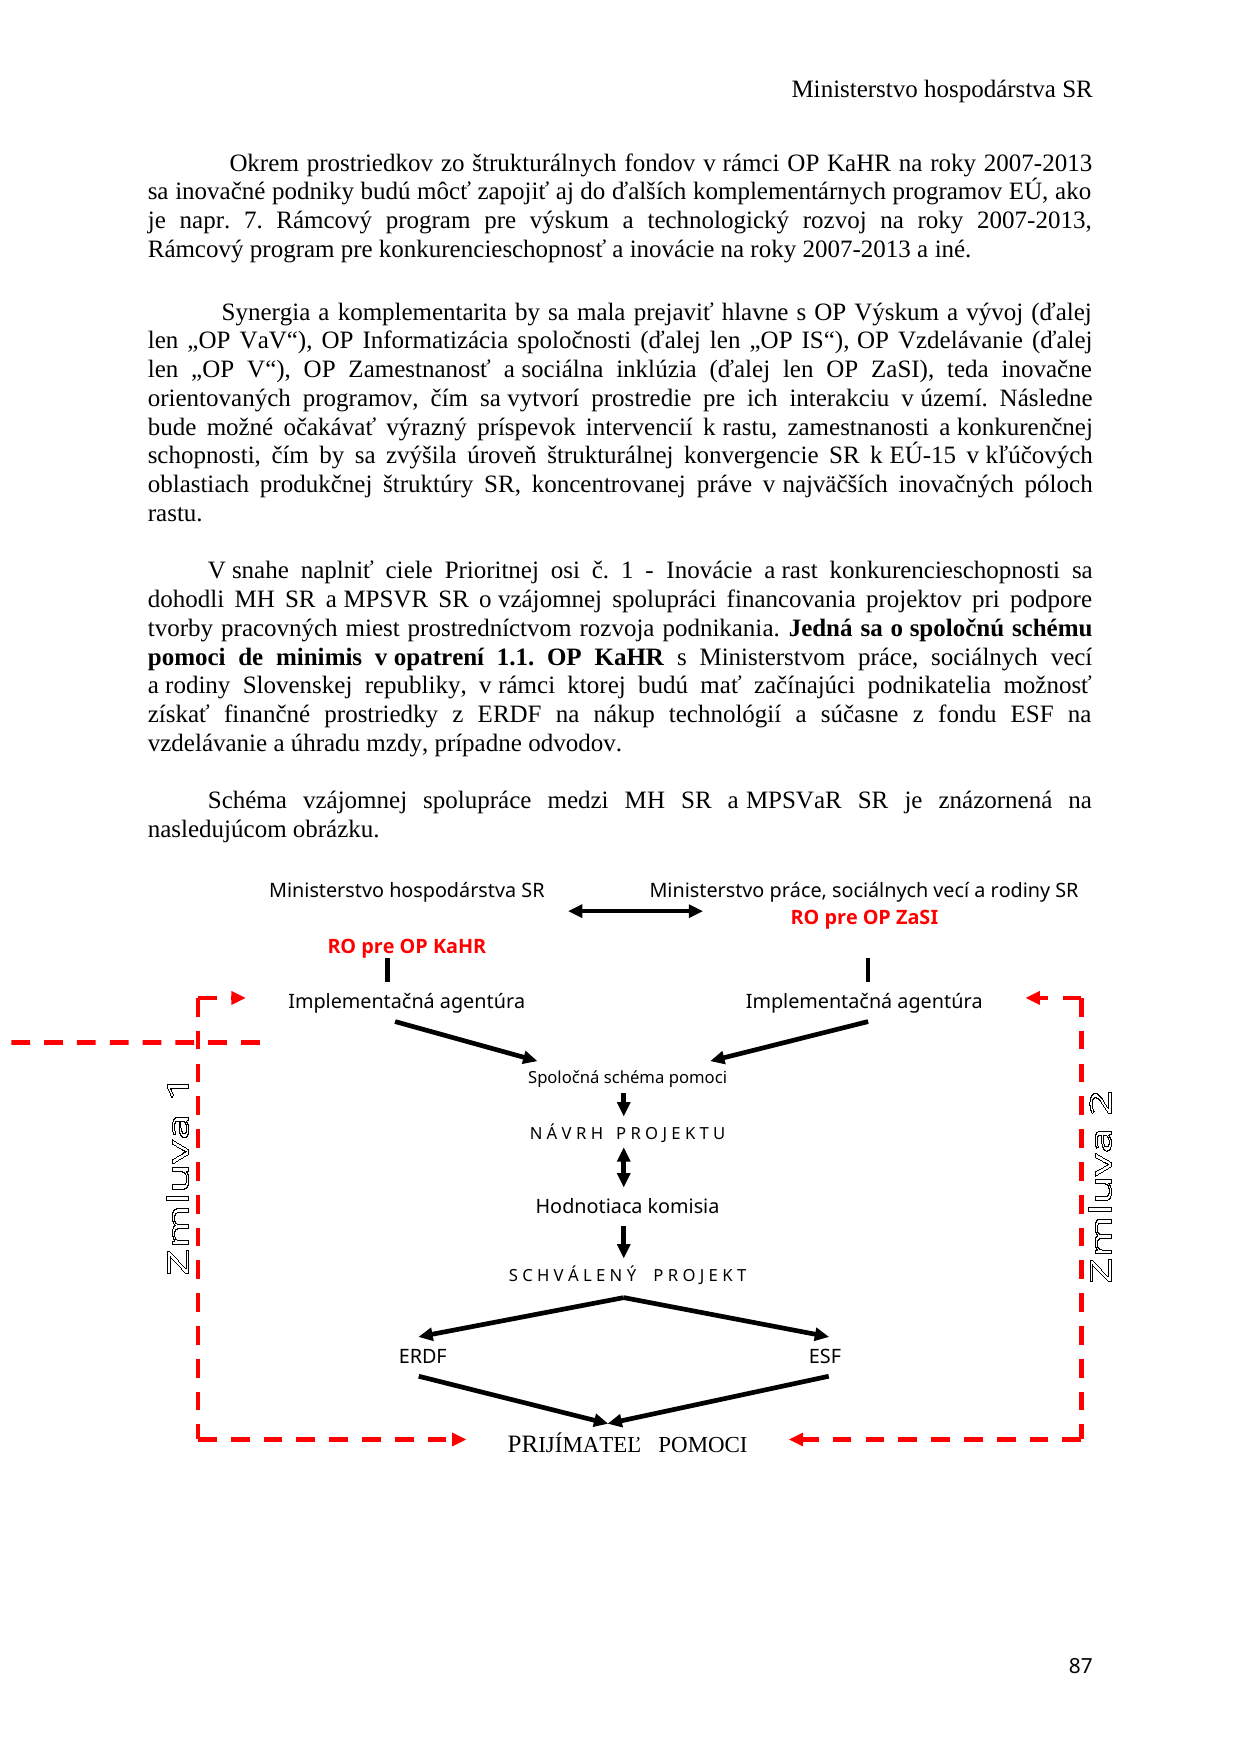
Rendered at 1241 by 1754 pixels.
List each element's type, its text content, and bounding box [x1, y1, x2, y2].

text Schéma vzájomnej spolupráce medzi MH SR a MPSVaR SR je znázornená na nasledujúcom obrázku. [148, 785, 1093, 843]
text Synergia a komplementarita by sa mala prejaviť hlavne s OP Výskum a vývoj (ďalej len „OP VaV“), OP Informatizácia spoločnosti (ďalej len „OP IS“), OP Vzdelávanie (ďalej len „OP V“), OP Zamestnanosť a sociálna inklúzia (ďalej len OP ZaSI), teda inovačne orientovaných programov, čím sa vytvorí prostredie pre ich interakciu v území. Následne bude možné očakávať výrazný príspevok intervencií k rastu, zamestnanosti a konkurenčnej schopnosti, čím by sa zvýšila úroveň štrukturálnej konvergencie SR k EÚ-15 v kľúčových oblastiach produkčnej štruktúry SR, koncentrovanej práve v najväčších inovačných póloch rastu. [148, 297, 1093, 527]
text V snahe naplniť ciele Prioritnej osi č. 1 - Inovácie a rast konkurencieschopnosti sa dohodli MH SR a MPSVR SR o vzájomnej spolupráci financovania projektov pri podpore tvorby pracovných miest prostredníctvom rozvoja podnikania. Jedná sa o spoločnú schému pomoci de minimis v opatrení 1.1. OP KaHR s Ministerstvom práce, sociálnych vecí a rodiny Slovenskej republiky, v rámci ktorej budú mať začínajúci podnikatelia možnosť získať finančné prostriedky z ERDF na nákup technológií a súčasne z fondu ESF na vzdelávanie a úhradu mzdy, prípadne odvodov. [148, 555, 1093, 757]
text Okrem prostriedkov zo štrukturálnych fondov v rámci OP KaHR na roky 2007-2013 sa inovačné podniky budú môcť zapojiť aj do ďalších komplementárnych programov EÚ, ako je napr. 7. Rámcový program pre výskum a technologický rozvoj na roky 2007-2013, Rámcový program pre konkurencieschopnosť a inovácie na roky 2007-2013 a iné. [148, 148, 1093, 263]
